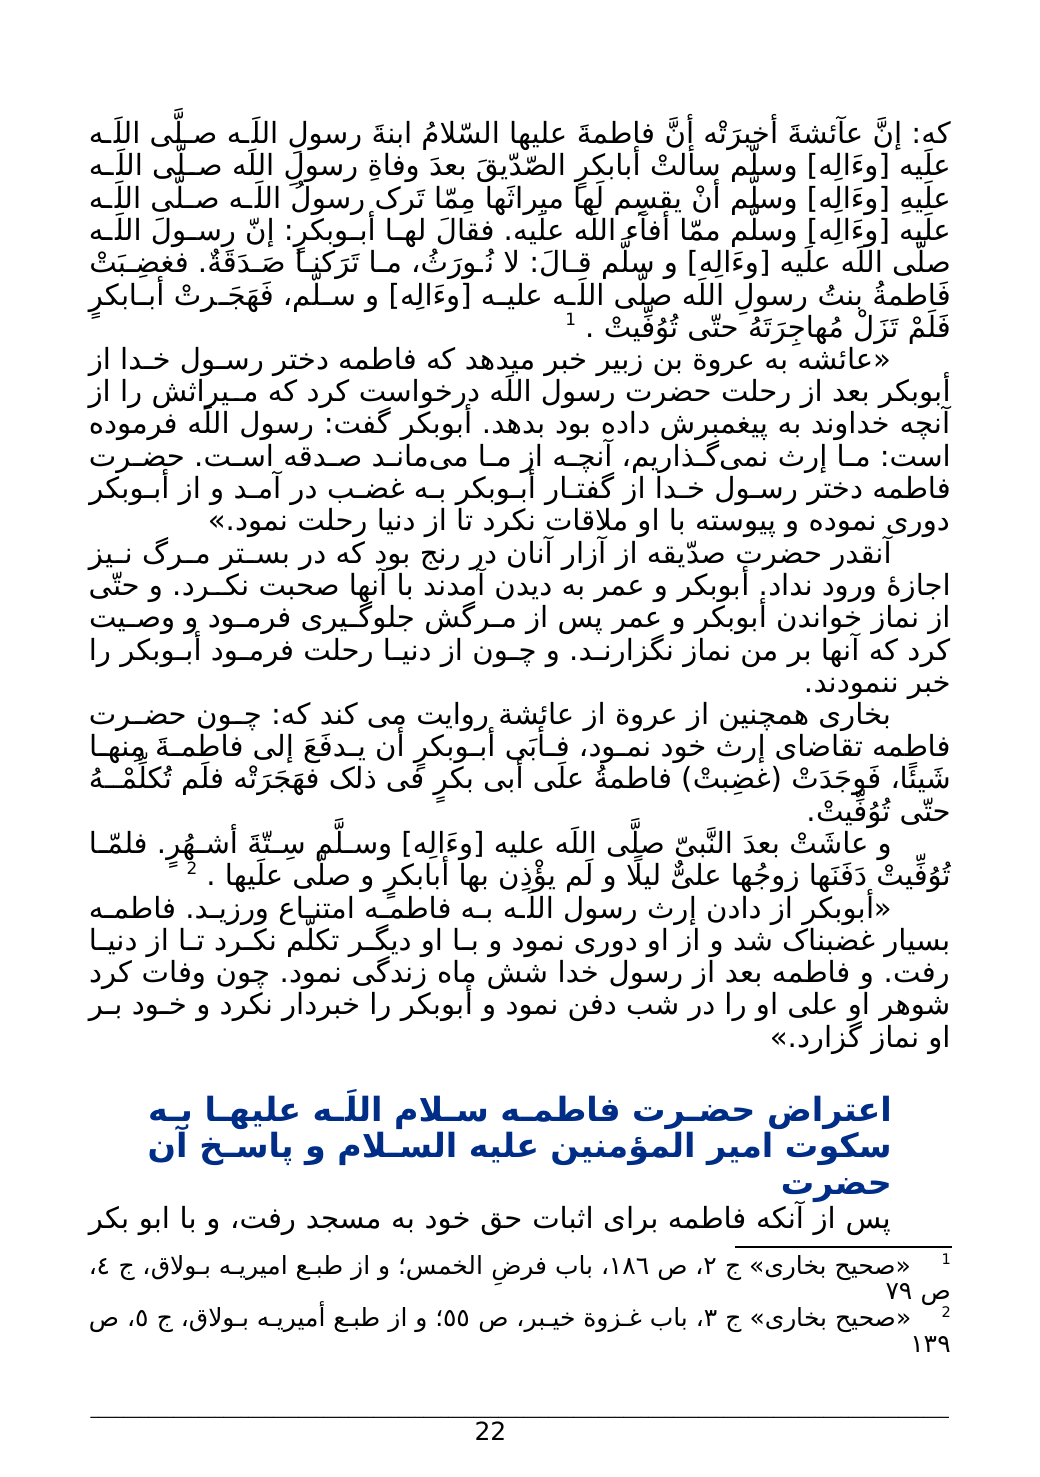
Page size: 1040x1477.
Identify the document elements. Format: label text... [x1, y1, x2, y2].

text و عاشَتْ بعدَ النَّبىّ صلَّى اللَه علیه [وءَالِه‌] وسلَّم سِتّةَ أشهُرٍ. فلمّا تُوُفِّیتْ دَفَنَها زوجُها علىٌّ لیلًا و لَم یؤْذِن بها أبابکرٍ و صلَّى علَیها . [89, 828, 951, 893]
text «أبوبکر از دادن إرث رسول اللَه به فاطمه امتناع ورزید. فاطمه بسیار غضبناک شد و از او دورى نمود و با او دیگر تکلّم نکرد تا از دنیا رفت. و فاطمه بعد از رسول خدا شش ماه زندگى نمود. چون وفات کرد شوهر او على او را در شب دفن نمود و أبوبکر را خبردار نکرد و خود بر او نماز گزارد.» [89, 893, 951, 1054]
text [89, 1202, 951, 1234]
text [89, 118, 951, 344]
text بخارى همچنین از عروة از عائشة روایت می کند که: چون حضرت فاطمه تقاضاى إرث خود نمود، فأبَى أبوبکرٍ أن یدفَعَ إلى فاطمةَ مِنها شَیئًا، فَوجَدَتْ (غضِبتْ) فاطمةُ علَى أبى بکرٍ فى ذلک فهَجَرَتْه فلَم تُکلِّمْهُ حتّى تُوُفِّیتْ. [89, 699, 951, 828]
text «عائشه به عروة بن زبیر خبر میدهد که فاطمه دختر رسول خدا از أبوبکر بعد از رحلت حضرت رسول اللَه درخواست کرد که میراثش را از آنچه خداوند به پیغمبرش داده بود بدهد. أبوبکر گفت: رسول اللَه فرموده است: ما إرث نمى‌گذاریم، آنچه از ما مى‌ماند صدقه است. حضرت فاطمه دختر رسول خدا از گفتار أبوبکر به غضب در آمد و از أبوبکر دورى نموده و پیوسته با او ملاقات نکرد تا از دنیا رحلت نمود.» [89, 344, 951, 538]
text آنقدر حضرت صدّیقه از آزار آنان در رنج بود که در بستر مرگ نیز اجازۀ ورود نداد. أبوبکر و عمر به دیدن آمدند با آنها صحبت نکرد. و حتّى از نماز خواندن أبوبکر و عمر پس از مرگش جلوگیرى فرمود و وصیت کرد که آنها بر من نماز نگزارند. و چون از دنیا رحلت فرمود أبوبکر را خبر ننمودند. [89, 538, 951, 699]
subtitle اعتراض حضرت فاطمه سلام اللَه علیها به سکوت امیر المؤمنین علیه السلام و پاسخ آن حضرت [148, 1092, 892, 1202]
